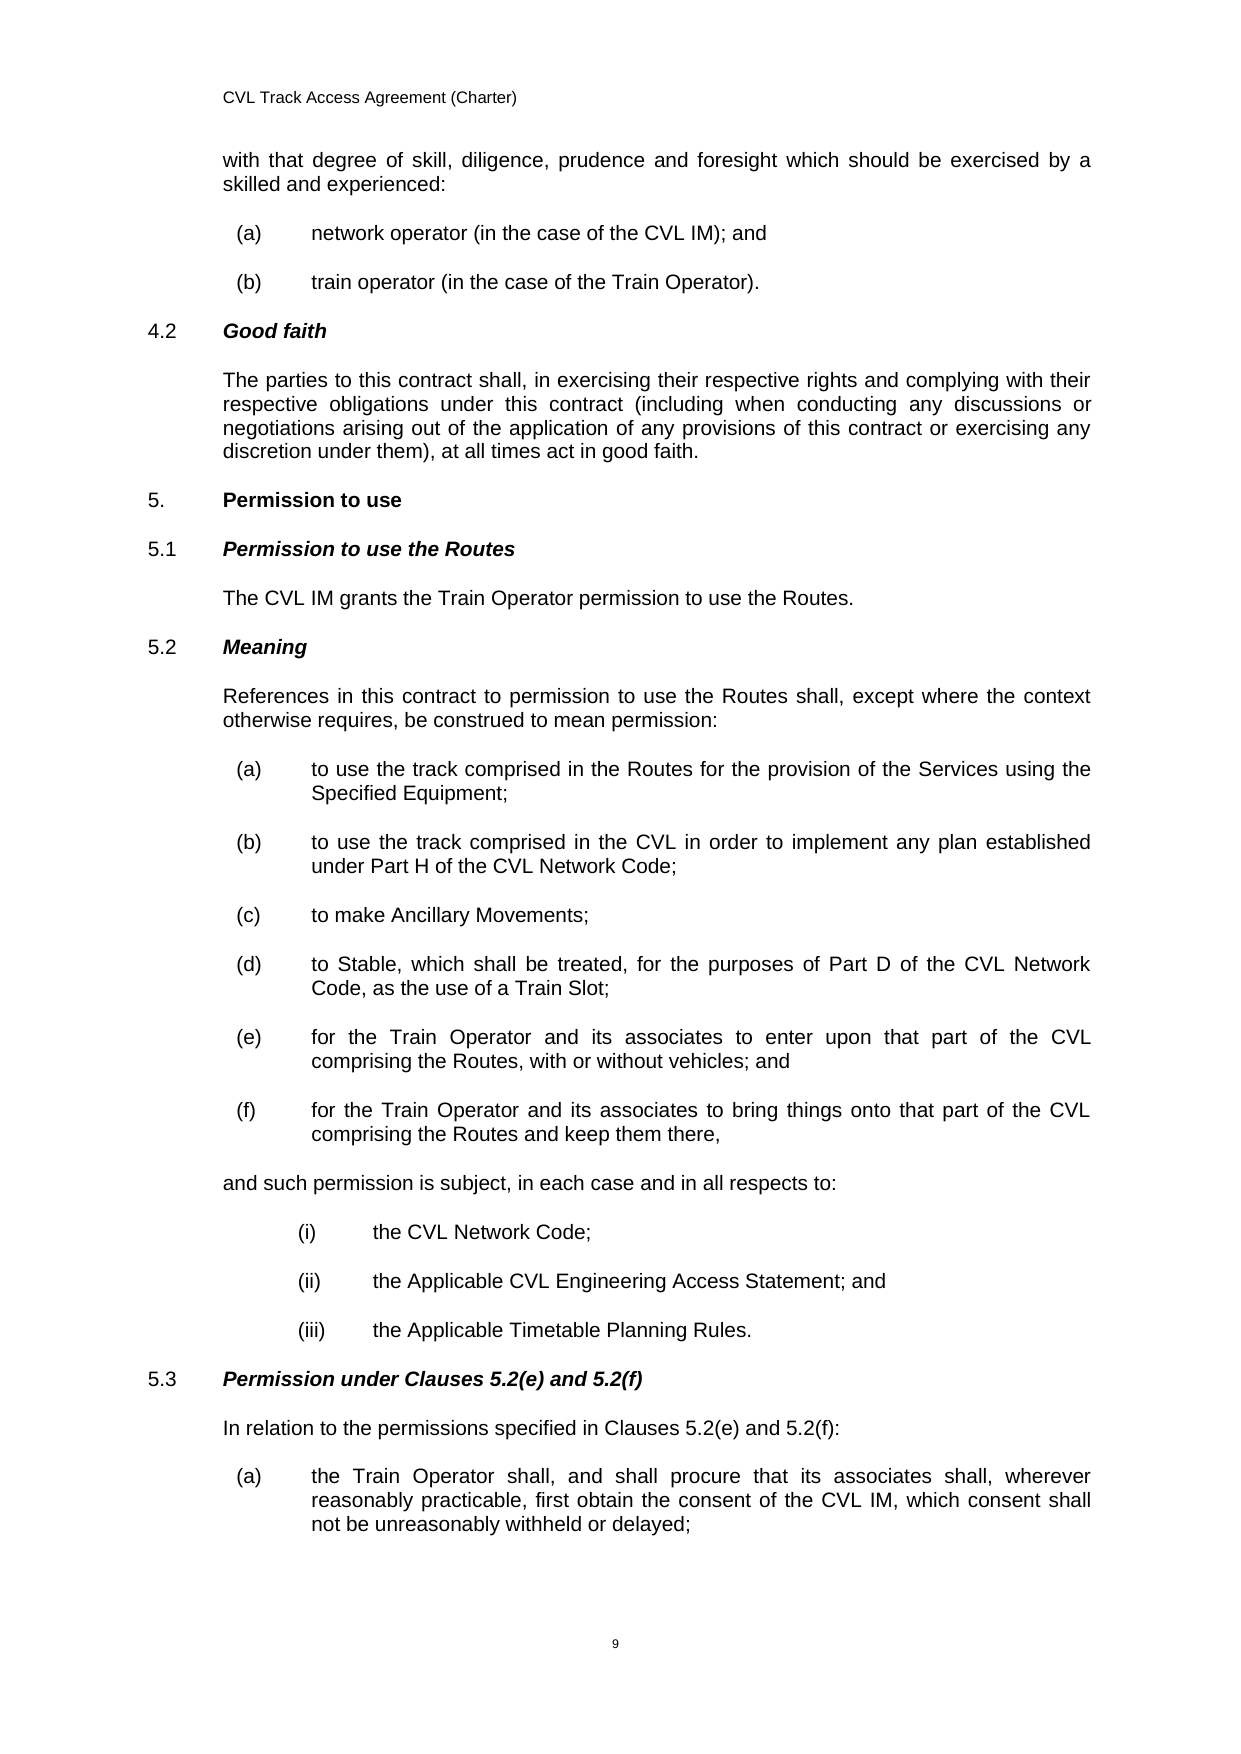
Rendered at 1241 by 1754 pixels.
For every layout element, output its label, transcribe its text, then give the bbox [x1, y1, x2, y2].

text The CVL IM grants the Train Operator permission to use the Routes. [223, 586, 1092, 610]
text In relation to the permissions specified in Clauses 5.2(e) and 5.2(f): [223, 1415, 1092, 1439]
subtitle network operator (in the case of the CVL IM); and [236, 221, 1092, 244]
subtitle Permission under Clauses 5.2(e) and 5.2(f) [148, 1366, 1092, 1390]
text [223, 148, 1092, 196]
subtitle to make Ancillary Movements; [236, 903, 1092, 927]
subtitle for the Train Operator and its associates to enter upon that part of the CVL comprising the Routes, with or without vehicles; and [236, 1025, 1092, 1073]
subtitle the Train Operator shall, and shall procure that its associates shall, wherever reasonably practicable, first obtain the consent of the CVL IM, which consent shall not be unreasonably withheld or delayed; [236, 1464, 1092, 1536]
subtitle to use the track comprised in the Routes for the provision of the Services using the Specified Equipment; [236, 757, 1092, 805]
text and such permission is subject, in each case and in all respects to: [223, 1171, 1092, 1194]
subtitle the Applicable Timetable Planning Rules. [298, 1317, 1092, 1341]
subtitle Permission to use [148, 488, 1092, 512]
text The parties to this contract shall, in exercising their respective rights and complying with their respective obligations under this contract (including when conducting any discussions or negotiations arising out of the application of any provisions of this contract or exercising any discretion under them), at all times act in good faith. [223, 367, 1092, 463]
subtitle to Stable, which shall be treated, for the purposes of Part D of the CVL Network Code, as the use of a Train Slot; [236, 952, 1092, 1000]
subtitle Permission to use the Routes [148, 537, 1092, 561]
subtitle the CVL Network Code; [298, 1219, 1092, 1243]
subtitle train operator (in the case of the Train Operator). [236, 269, 1092, 293]
subtitle the Applicable CVL Engineering Access Statement; and [298, 1268, 1092, 1292]
subtitle Good faith [148, 318, 1092, 342]
text References in this contract to permission to use the Routes shall, except where the context otherwise requires, be construed to mean permission: [223, 684, 1092, 732]
subtitle to use the track comprised in the CVL in order to implement any plan established under Part H of the CVL Network Code; [236, 830, 1092, 878]
subtitle for the Train Operator and its associates to bring things onto that part of the CVL comprising the Routes and keep them there, [236, 1098, 1092, 1146]
subtitle Meaning [148, 635, 1092, 659]
